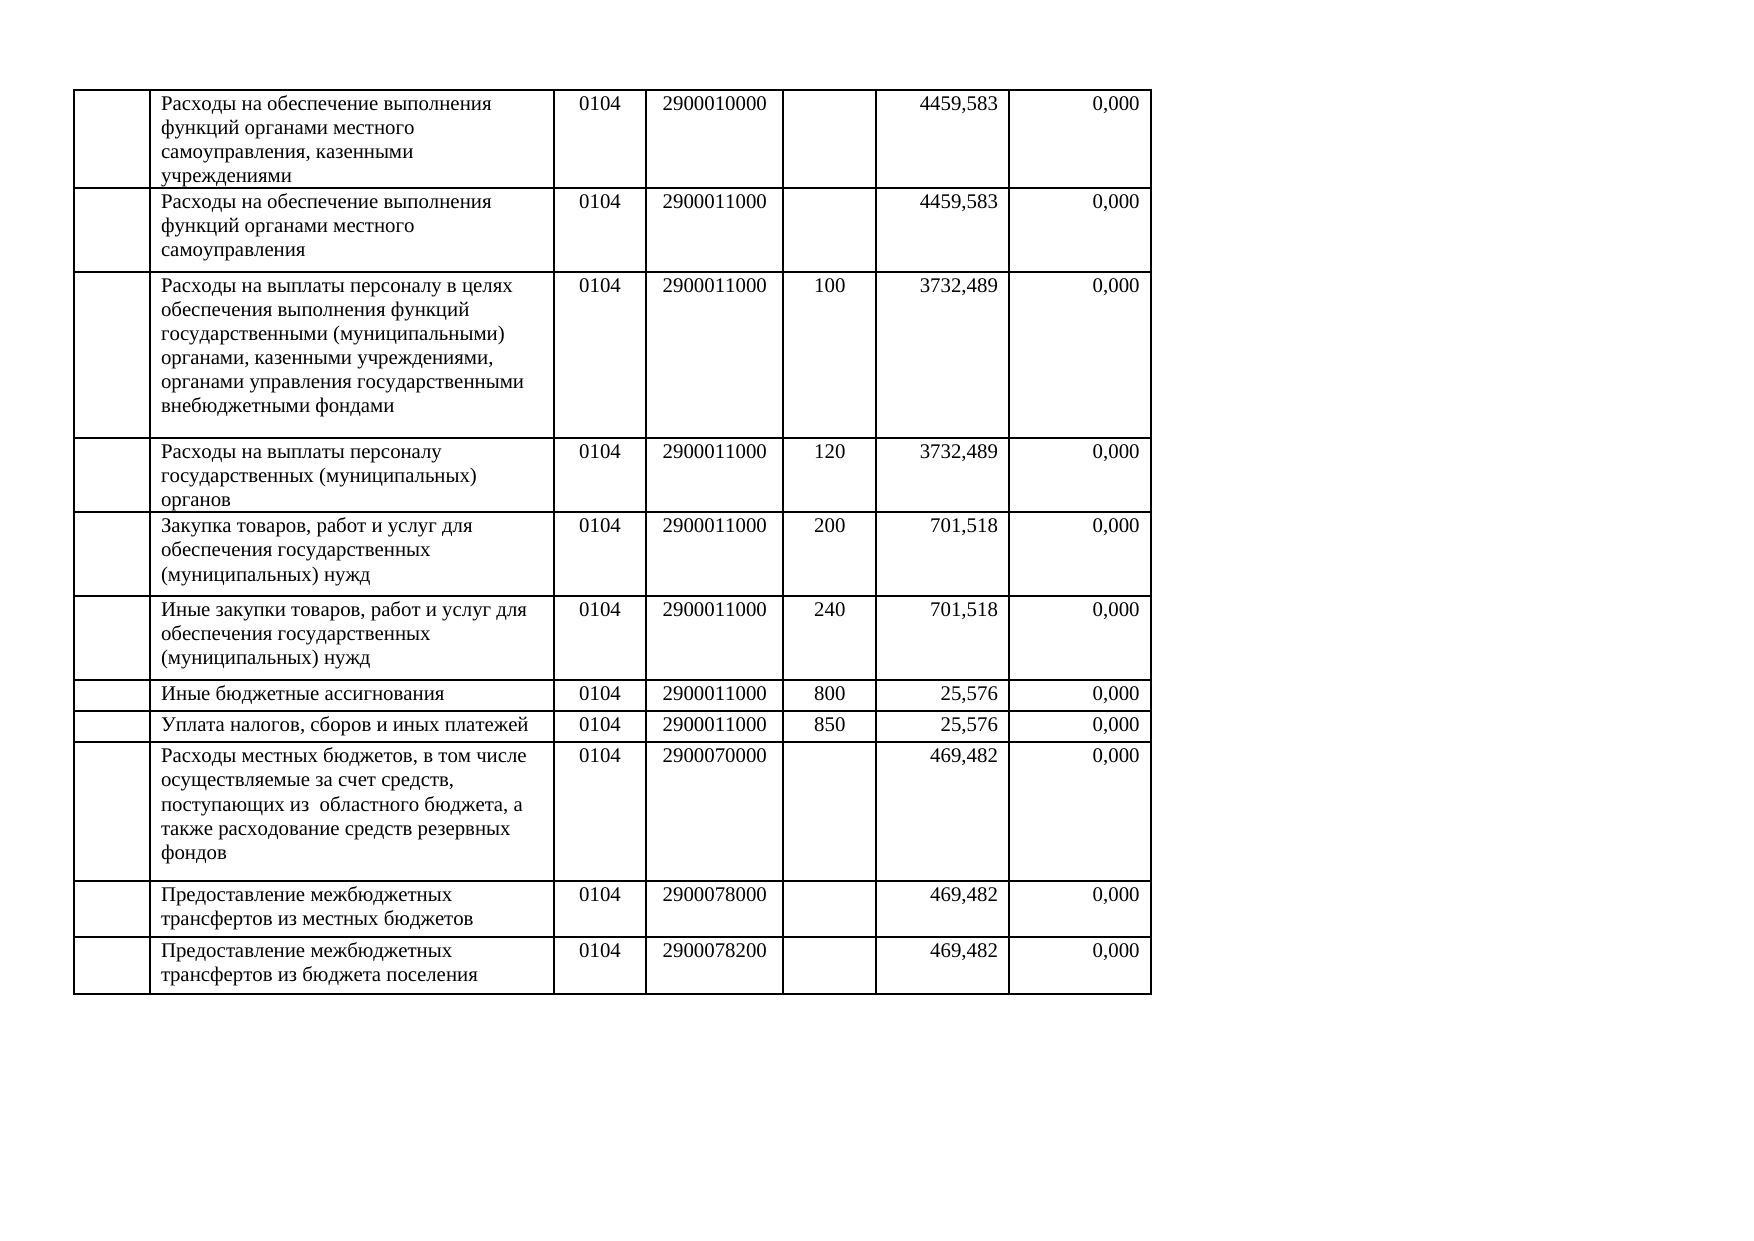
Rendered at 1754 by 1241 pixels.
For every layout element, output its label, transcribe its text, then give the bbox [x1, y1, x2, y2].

table_cell [75, 91, 149, 187]
table_cell [75, 938, 149, 992]
table_cell Уплата налогов, сборов и иных платежей [151, 712, 553, 741]
table_cell 2900078000 [647, 882, 782, 936]
table_cell 2900078200 [647, 938, 782, 992]
table_cell 25,576 [877, 712, 1008, 741]
table_cell 701,518 [877, 597, 1008, 679]
table_cell 0,000 [1010, 882, 1150, 936]
table_cell 0,000 [1010, 938, 1150, 992]
table_cell Расходы на обеспечение выполнения функций органами местного самоуправления [151, 189, 553, 271]
table_cell 2900070000 [647, 743, 782, 880]
table_cell 701,518 [877, 513, 1008, 595]
table_cell [75, 189, 149, 271]
table_cell 4459,583 [877, 91, 1008, 187]
table_cell 800 [784, 681, 875, 710]
table_cell 0104 [555, 273, 645, 437]
table_cell Иные бюджетные ассигнования [151, 681, 553, 710]
table_cell Предоставление межбюджетных трансфертов из местных бюджетов [151, 882, 553, 936]
table_cell 2900011000 [647, 273, 782, 437]
table_cell 2900010000 [647, 91, 782, 187]
table_cell [784, 882, 875, 936]
table_cell [784, 91, 875, 187]
table_cell [75, 681, 149, 710]
table_cell 469,482 [877, 743, 1008, 880]
table_cell 469,482 [877, 938, 1008, 992]
table_cell Расходы на выплаты персоналу государственных (муниципальных) органов [151, 439, 553, 511]
table_cell 2900011000 [647, 439, 782, 511]
table_cell [784, 743, 875, 880]
table_cell 3732,489 [877, 439, 1008, 511]
table_cell 2900011000 [647, 189, 782, 271]
table_cell 0,000 [1010, 273, 1150, 437]
table_cell 0104 [555, 938, 645, 992]
table_cell Расходы местных бюджетов, в том числе осуществляемые за счет средств, поступающих из областного бюджета, а также расходование средств резервных фондов [151, 743, 553, 880]
table_cell 0,000 [1010, 681, 1150, 710]
table_cell 2900011000 [647, 513, 782, 595]
table_cell 200 [784, 513, 875, 595]
table_cell [784, 938, 875, 992]
table_cell 0104 [555, 439, 645, 511]
table_cell 0104 [555, 681, 645, 710]
table_cell 0,000 [1010, 439, 1150, 511]
table_cell 0,000 [1010, 91, 1150, 187]
table_cell Иные закупки товаров, работ и услуг для обеспечения государственных (муниципальных) нужд [151, 597, 553, 679]
table_cell 0104 [555, 712, 645, 741]
table_cell [75, 439, 149, 511]
table_cell 0,000 [1010, 513, 1150, 595]
table_cell 0,000 [1010, 712, 1150, 741]
table_cell 0104 [555, 189, 645, 271]
table_cell 469,482 [877, 882, 1008, 936]
table_cell 0104 [555, 513, 645, 595]
table_cell [75, 712, 149, 741]
table_cell 0104 [555, 882, 645, 936]
table_cell 120 [784, 439, 875, 511]
table_cell [75, 513, 149, 595]
table_cell Расходы на выплаты персоналу в целях обеспечения выполнения функций государственными (муниципальными) органами, казенными учреждениями, органами управления государственными внебюджетными фондами [151, 273, 553, 437]
table_cell 4459,583 [877, 189, 1008, 271]
table_cell 2900011000 [647, 681, 782, 710]
table_cell 3732,489 [877, 273, 1008, 437]
table_cell [784, 189, 875, 271]
table_cell 0104 [555, 91, 645, 187]
table_cell 100 [784, 273, 875, 437]
table_cell 0,000 [1010, 597, 1150, 679]
table_cell Закупка товаров, работ и услуг для обеспечения государственных (муниципальных) нужд [151, 513, 553, 595]
table_cell [75, 743, 149, 880]
table_cell Предоставление межбюджетных трансфертов из бюджета поселения [151, 938, 553, 992]
table_cell 0,000 [1010, 743, 1150, 880]
table_cell Расходы на обеспечение выполнения функций органами местного самоуправления, казенными учреждениями [151, 91, 553, 187]
table_cell 2900011000 [647, 712, 782, 741]
table_cell 240 [784, 597, 875, 679]
table_cell [75, 882, 149, 936]
table_cell 850 [784, 712, 875, 741]
table_cell [75, 597, 149, 679]
table_cell 0,000 [1010, 189, 1150, 271]
table_cell 0104 [555, 743, 645, 880]
table_cell 2900011000 [647, 597, 782, 679]
table_cell 25,576 [877, 681, 1008, 710]
table_cell 0104 [555, 597, 645, 679]
table_cell [75, 273, 149, 437]
